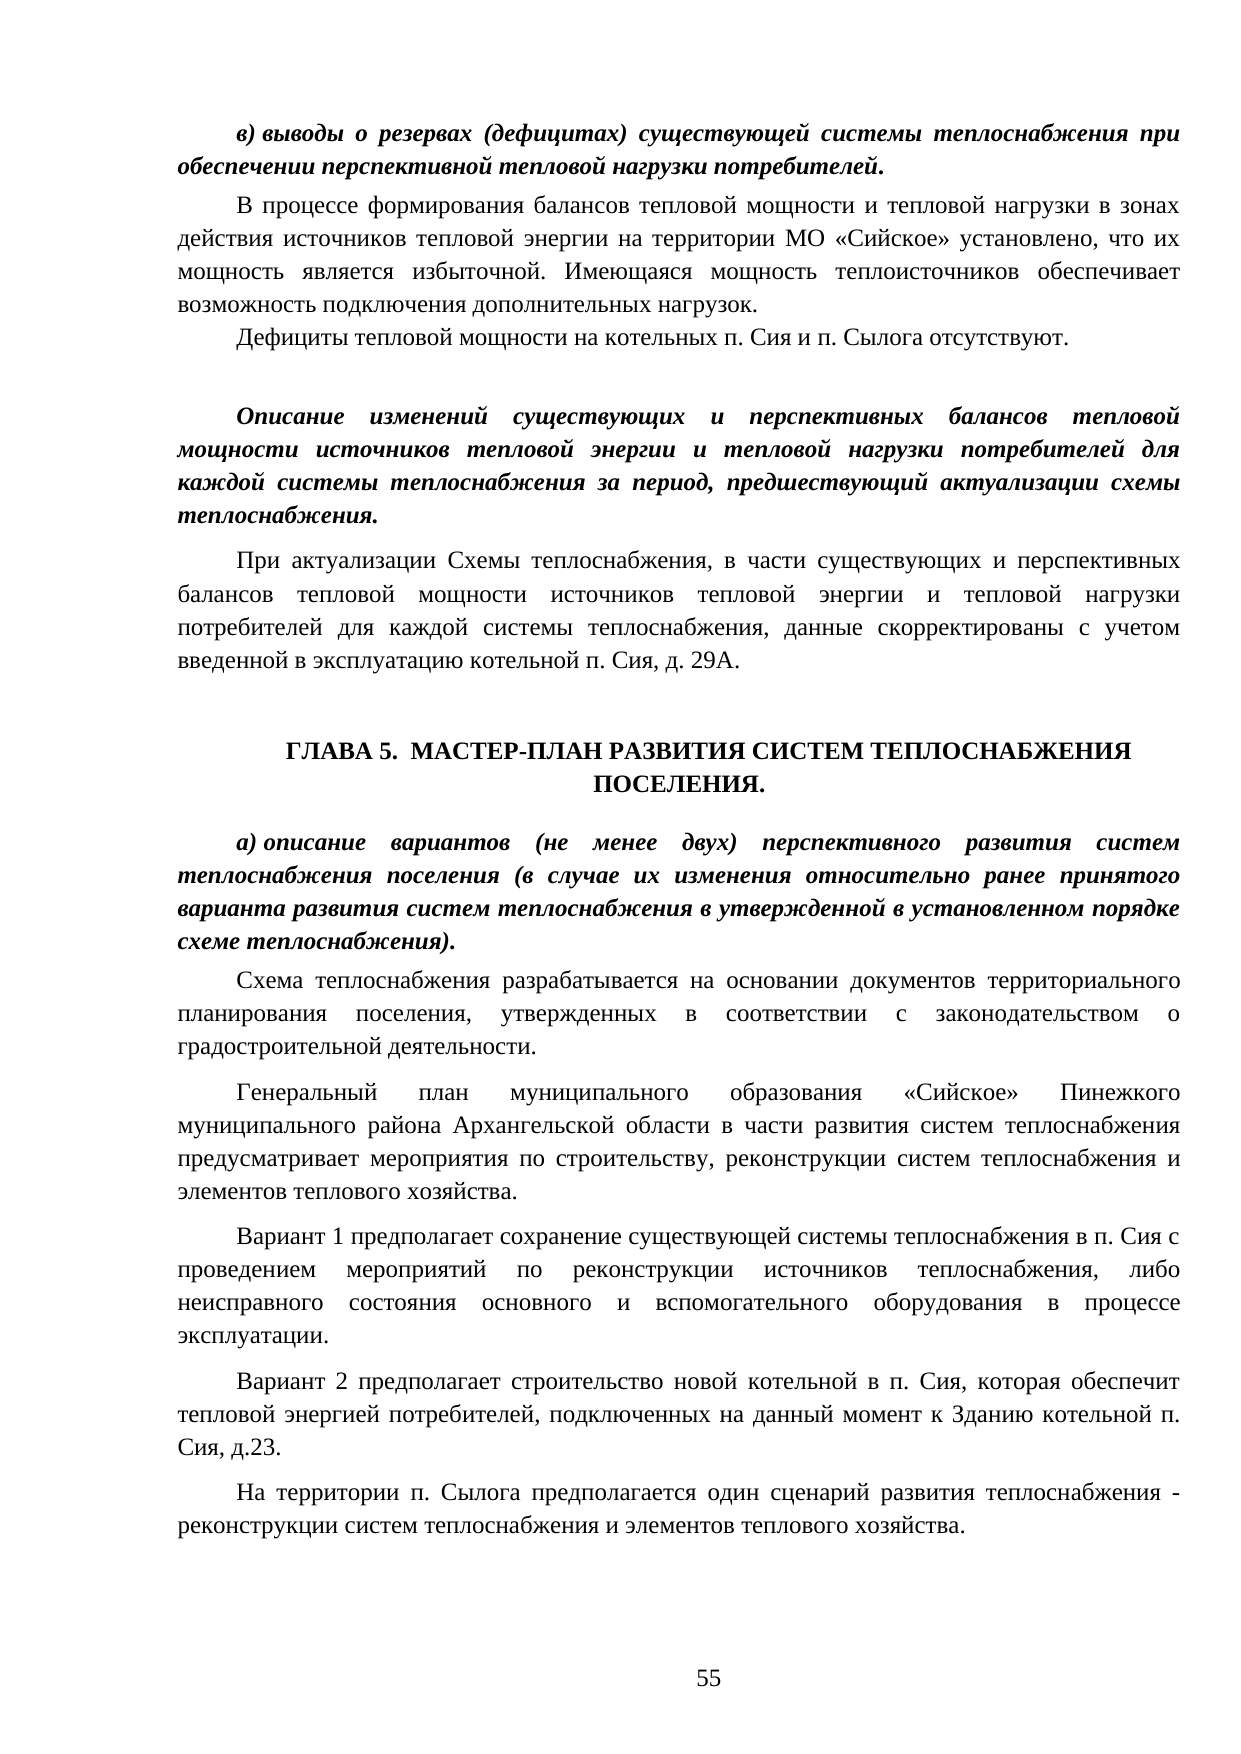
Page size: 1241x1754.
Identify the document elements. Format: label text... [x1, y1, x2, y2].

text В процессе формирования балансов тепловой мощности и тепловой нагрузки в зонах действия источников тепловой энергии на территории МО «Сийское» установлено, что их мощность является избыточной. Имеющаяся мощность теплоисточников обеспечивает возможность подключения дополнительных нагрузок. [177, 190, 1181, 318]
text На территории п. Сылога предполагается один сценарий развития теплоснабжения - реконструкции систем теплоснабжения и элементов теплового хозяйства. [177, 1477, 1181, 1539]
text Вариант 2 предполагает строительство новой котельной в п. Сия, которая обеспечит тепловой энергией потребителей, подключенных на данный момент к Зданию котельной п. Сия, д.23. [177, 1366, 1181, 1461]
text Дефициты тепловой мощности на котельных п. Сия и п. Сылога отсутствуют. [177, 322, 1181, 351]
text Вариант 1 предполагает сохранение существующей системы теплоснабжения в п. Сия с проведением мероприятий по реконструкции источников теплоснабжения, либо неисправного состояния основного и вспомогательного оборудования в процессе эксплуатации. [177, 1221, 1181, 1349]
text Схема теплоснабжения разрабатывается на основании документов территориального планирования поселения, утвержденных в соответствии с законодательством о градостроительной деятельности. [177, 965, 1181, 1060]
text При актуализации Схемы теплоснабжения, в части существующих и перспективных балансов тепловой мощности источников тепловой энергии и тепловой нагрузки потребителей для каждой системы теплоснабжения, данные скорректированы с учетом введенной в эксплуатацию котельной п. Сия, д. 29А. [177, 546, 1181, 673]
text ГЛАВА 5. МАСТЕР-ПЛАН РАЗВИТИЯ СИСТЕМ ТЕПЛОСНАБЖЕНИЯ ПОСЕЛЕНИЯ. [177, 736, 1181, 797]
subtitle в) выводы о резервах (дефицитах) существующей системы теплоснабжения при обеспечении перспективной тепловой нагрузки потребителей. [177, 118, 1181, 180]
subtitle а) описание вариантов (не менее двух) перспективного развития систем теплоснабжения поселения (в случае их изменения относительно ранее принятого варианта развития систем теплоснабжения в утвержденной в установленном порядке схеме теплоснабжения). [177, 827, 1181, 954]
text Описание изменений существующих и перспективных балансов тепловой мощности источников тепловой энергии и тепловой нагрузки потребителей для каждой системы теплоснабжения за период, предшествующий актуализации схемы теплоснабжения. [177, 401, 1181, 529]
text Генеральный план муниципального образования «Сийское» Пинежкого муниципального района Архангельской области в части развития систем теплоснабжения предусматривает мероприятия по строительству, реконструкции систем теплоснабжения и элементов теплового хозяйства. [177, 1077, 1181, 1204]
